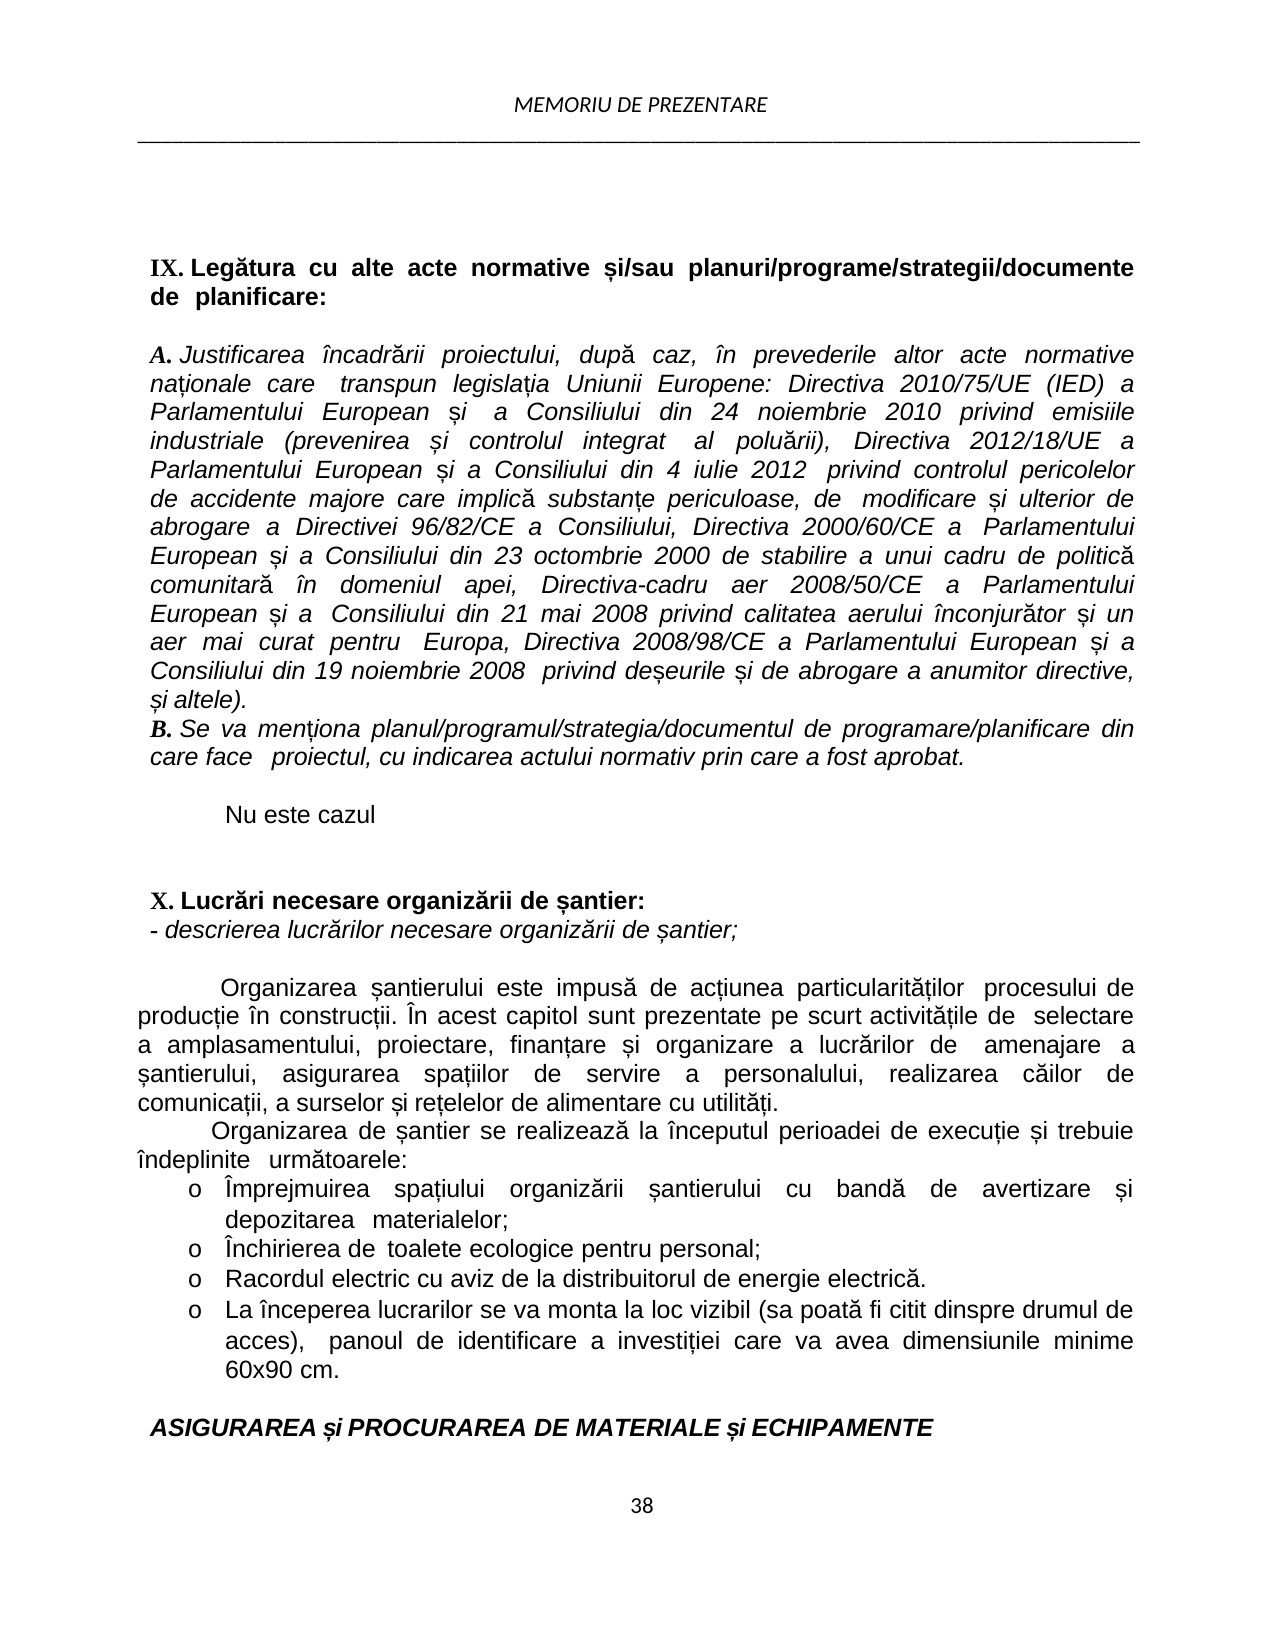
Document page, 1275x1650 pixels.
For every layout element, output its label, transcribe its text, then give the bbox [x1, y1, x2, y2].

subtitle Lucrări necesare organizării de șantier: [150, 886, 1146, 915]
text ASIGURAREA și PROCURAREA DE MATERIALE și ECHIPAMENTE [150, 1413, 1146, 1441]
text Organizarea șantierului este impusă de acțiunea particularităților procesului de producție în construcții. În acest capitol sunt prezentate pe scurt activitățile de selectare a amplasamentului, proiectare, finanțare și organizare a lucrărilor de amenajare a șantierului, asigurarea spațiilor de servire a personalului, realizarea căilor de comunicații, a surselor și rețelelor de alimentare cu utilități. [137, 973, 1135, 1116]
list Se va menționa planul/programul/strategia/documentul de programare/planificare din care face proiectul, cu indicarea actului normativ prin care a fost aprobat. [150, 713, 1134, 771]
text Nu este cazul [225, 800, 1146, 829]
list Justificarea încadrării proiectului, după caz, în prevederile altor acte normative naționale care transpun legislația Uniunii Europene: Directiva 2010/75/UE (IED) a Parlamentului European și a Consiliului din 24 noiembrie 2010 privind emisiile industriale (prevenirea și controlul integrat al poluării), Directiva 2012/18/UE a Parlamentului European și a Consiliului din 4 iulie 2012 privind controlul pericolelor de accidente majore care implică substanțe periculoase, de modificare și ulterior de abrogare a Directivei 96/82/CE a Consiliului, Directiva 2000/60/CE a Parlamentului European și a Consiliului din 23 octombrie 2000 de stabilire a unui cadru de politică comunitară în domeniul apei, Directiva-cadru aer 2008/50/CE a Parlamentului European și a Consiliului din 21 mai 2008 privind calitatea aerului înconjurător și un aer mai curat pentru Europa, Directiva 2008/98/CE a Parlamentului European și a Consiliului din 19 noiembrie 2008 privind deșeurile și de abrogare a anumitor directive, și altele). [150, 340, 1135, 713]
list La începerea lucrarilor se va monta la loc vizibil (sa poată fi citit dinspre drumul de acces), panoul de identificare a investiției care va avea dimensiunile minime 60x90 cm. [187, 1295, 1134, 1384]
list Racordul electric cu aviz de la distribuitorul de energie electrică. [187, 1264, 1146, 1295]
list Închirierea de toalete ecologice pentru personal; [187, 1233, 1146, 1264]
text Organizarea de șantier se realizează la începutul perioadei de execuție și trebuie îndeplinite următoarele: [137, 1116, 1134, 1174]
list descrierea lucrărilor necesare organizării de șantier; [150, 915, 1146, 944]
list Împrejmuirea spațiului organizării șantierului cu bandă de avertizare și depozitarea materialelor; [187, 1174, 1134, 1233]
subtitle Legătura cu alte acte normative și/sau planuri/programe/strategii/documente de planificare: [150, 253, 1134, 311]
